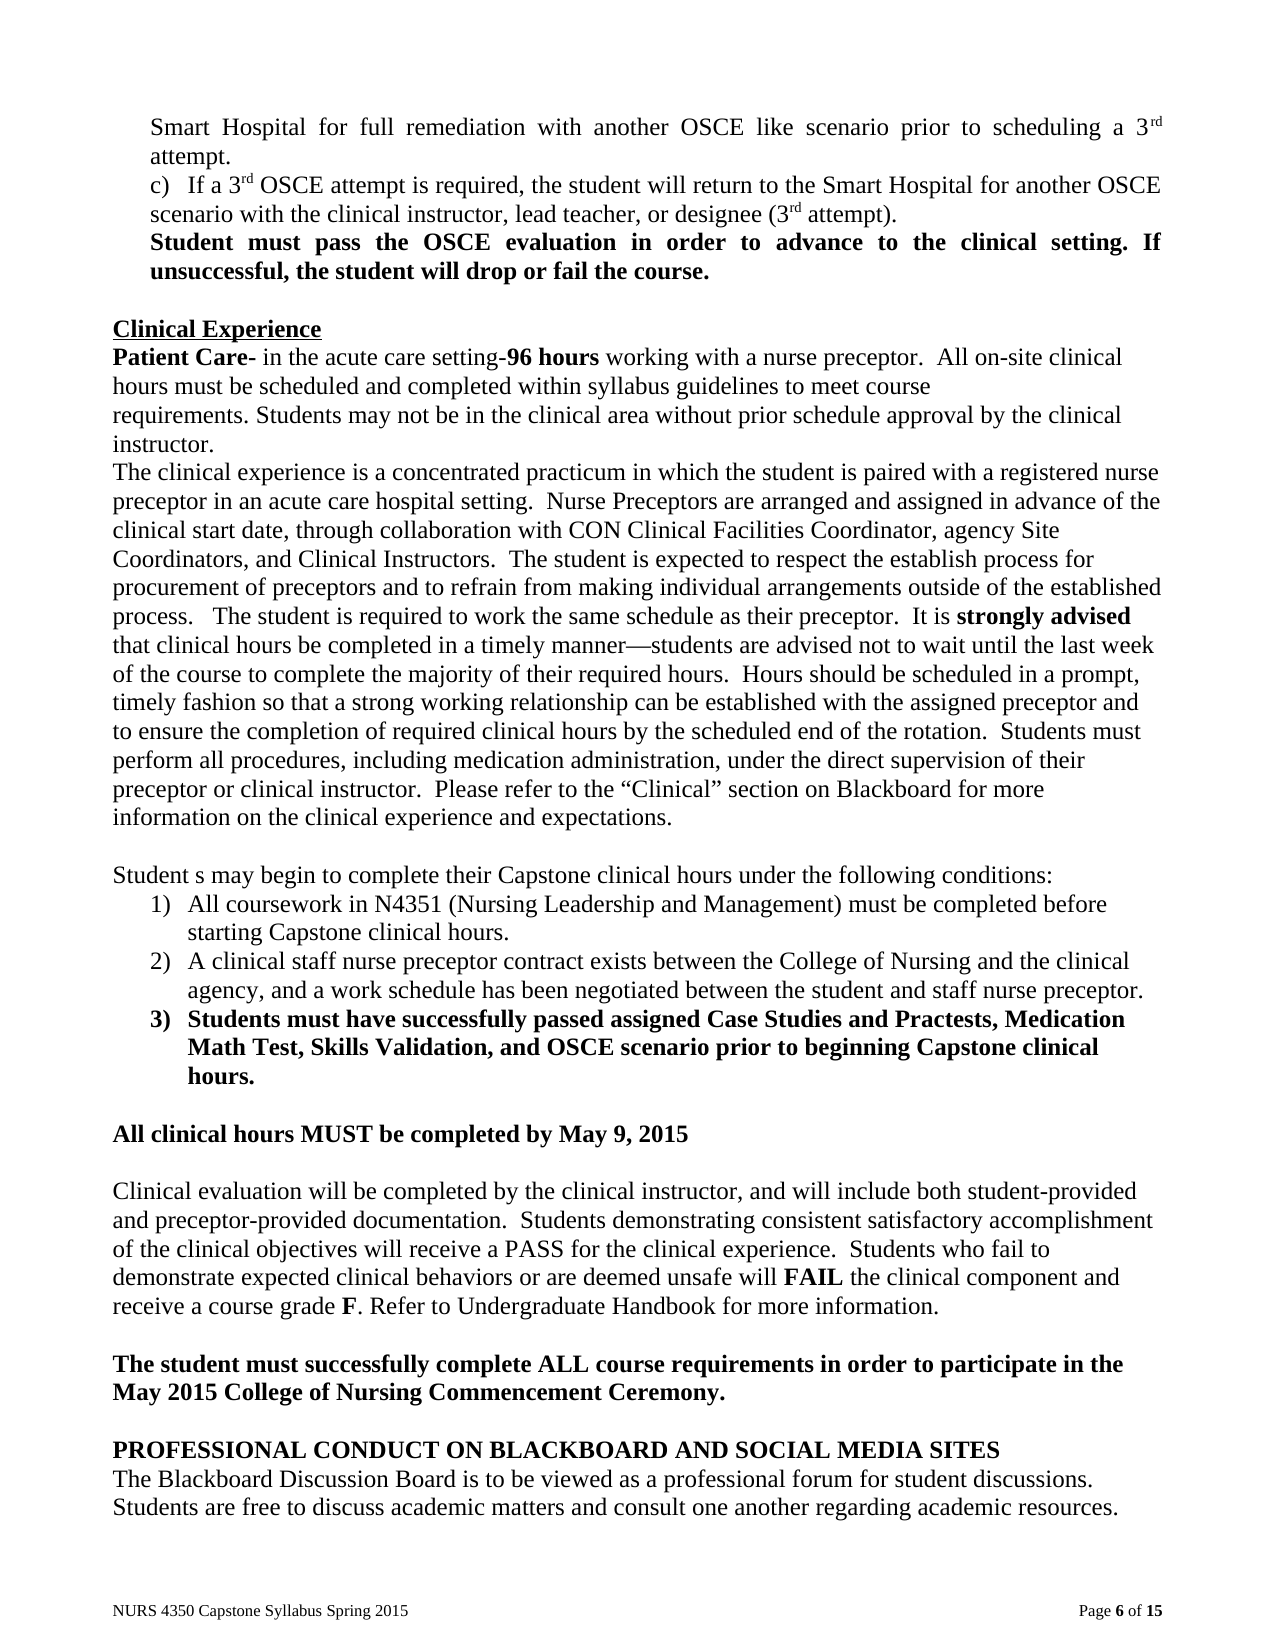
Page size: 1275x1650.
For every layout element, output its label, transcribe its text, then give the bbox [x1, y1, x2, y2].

text Student s may begin to complete their Capstone clinical hours under the following conditions: [112, 860, 1162, 889]
list All coursework in N4351 (Nursing Leadership and Management) must be completed before starting Capstone clinical hours. [150, 889, 1162, 946]
list A clinical staff nurse preceptor contract exists between the College of Nursing and the clinical agency, and a work schedule has been negotiated between the student and staff nurse preceptor. [150, 946, 1162, 1004]
list If a 3rd OSCE attempt is required, the student will return to the Smart Hospital for another OSCE scenario with the clinical instructor, lead teacher, or designee (3rd attempt). [150, 170, 1162, 227]
text The clinical experience is a concentrated practicum in which the student is paired with a registered nurse preceptor in an acute care hospital setting. Nurse Preceptors are arranged and assigned in advance of the clinical start date, through collaboration with CON Clinical Facilities Coordinator, agency Site Coordinators, and Clinical Instructors. The student is expected to respect the establish process for procurement of preceptors and to refrain from making individual arrangements outside of the established process. The student is required to work the same schedule as their preceptor. It is strongly advised that clinical hours be completed in a timely manner—students are advised not to wait until the last week of the course to complete the majority of their required hours. Hours should be scheduled in a prompt, timely fashion so that a strong working relationship can be established with the assigned preceptor and to ensure the completion of required clinical hours by the scheduled end of the rotation. Students must perform all procedures, including medication administration, under the direct supervision of their preceptor or clinical instructor. Please refer to the “Clinical” section on Blackboard for more information on the clinical experience and expectations. [112, 457, 1162, 831]
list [150, 112, 1162, 170]
text Clinical Experience [112, 314, 1162, 342]
text Clinical evaluation will be completed by the clinical instructor, and will include both student-provided and preceptor-provided documentation. Students demonstrating consistent satisfactory accomplishment of the clinical objectives will receive a PASS for the clinical experience. Students who fail to demonstrate expected clinical behaviors or are deemed unsafe will FAIL the clinical component and receive a course grade F. Refer to Undergraduate Handbook for more information. [112, 1176, 1162, 1320]
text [112, 1464, 1162, 1521]
text Student must pass the OSCE evaluation in order to advance to the clinical setting. If unsuccessful, the student will drop or fail the course. [150, 227, 1162, 285]
text Patient Care- in the acute care setting-96 hours working with a nurse preceptor. All on-site clinical hours must be scheduled and completed within syllabus guidelines to meet course requirements. Students may not be in the clinical area without prior schedule approval by the clinical instructor. [112, 342, 1162, 457]
text The student must successfully complete ALL course requirements in order to participate in the May 2015 College of Nursing Commencement Ceremony. [112, 1349, 1162, 1406]
text PROFESSIONAL CONDUCT ON BLACKBOARD AND SOCIAL MEDIA SITES [112, 1435, 1162, 1464]
list Students must have successfully passed assigned Case Studies and Practests, Medication Math Test, Skills Validation, and OSCE scenario prior to beginning Capstone clinical hours. [150, 1004, 1162, 1090]
text All clinical hours MUST be completed by May 9, 2015 [112, 1119, 1162, 1147]
